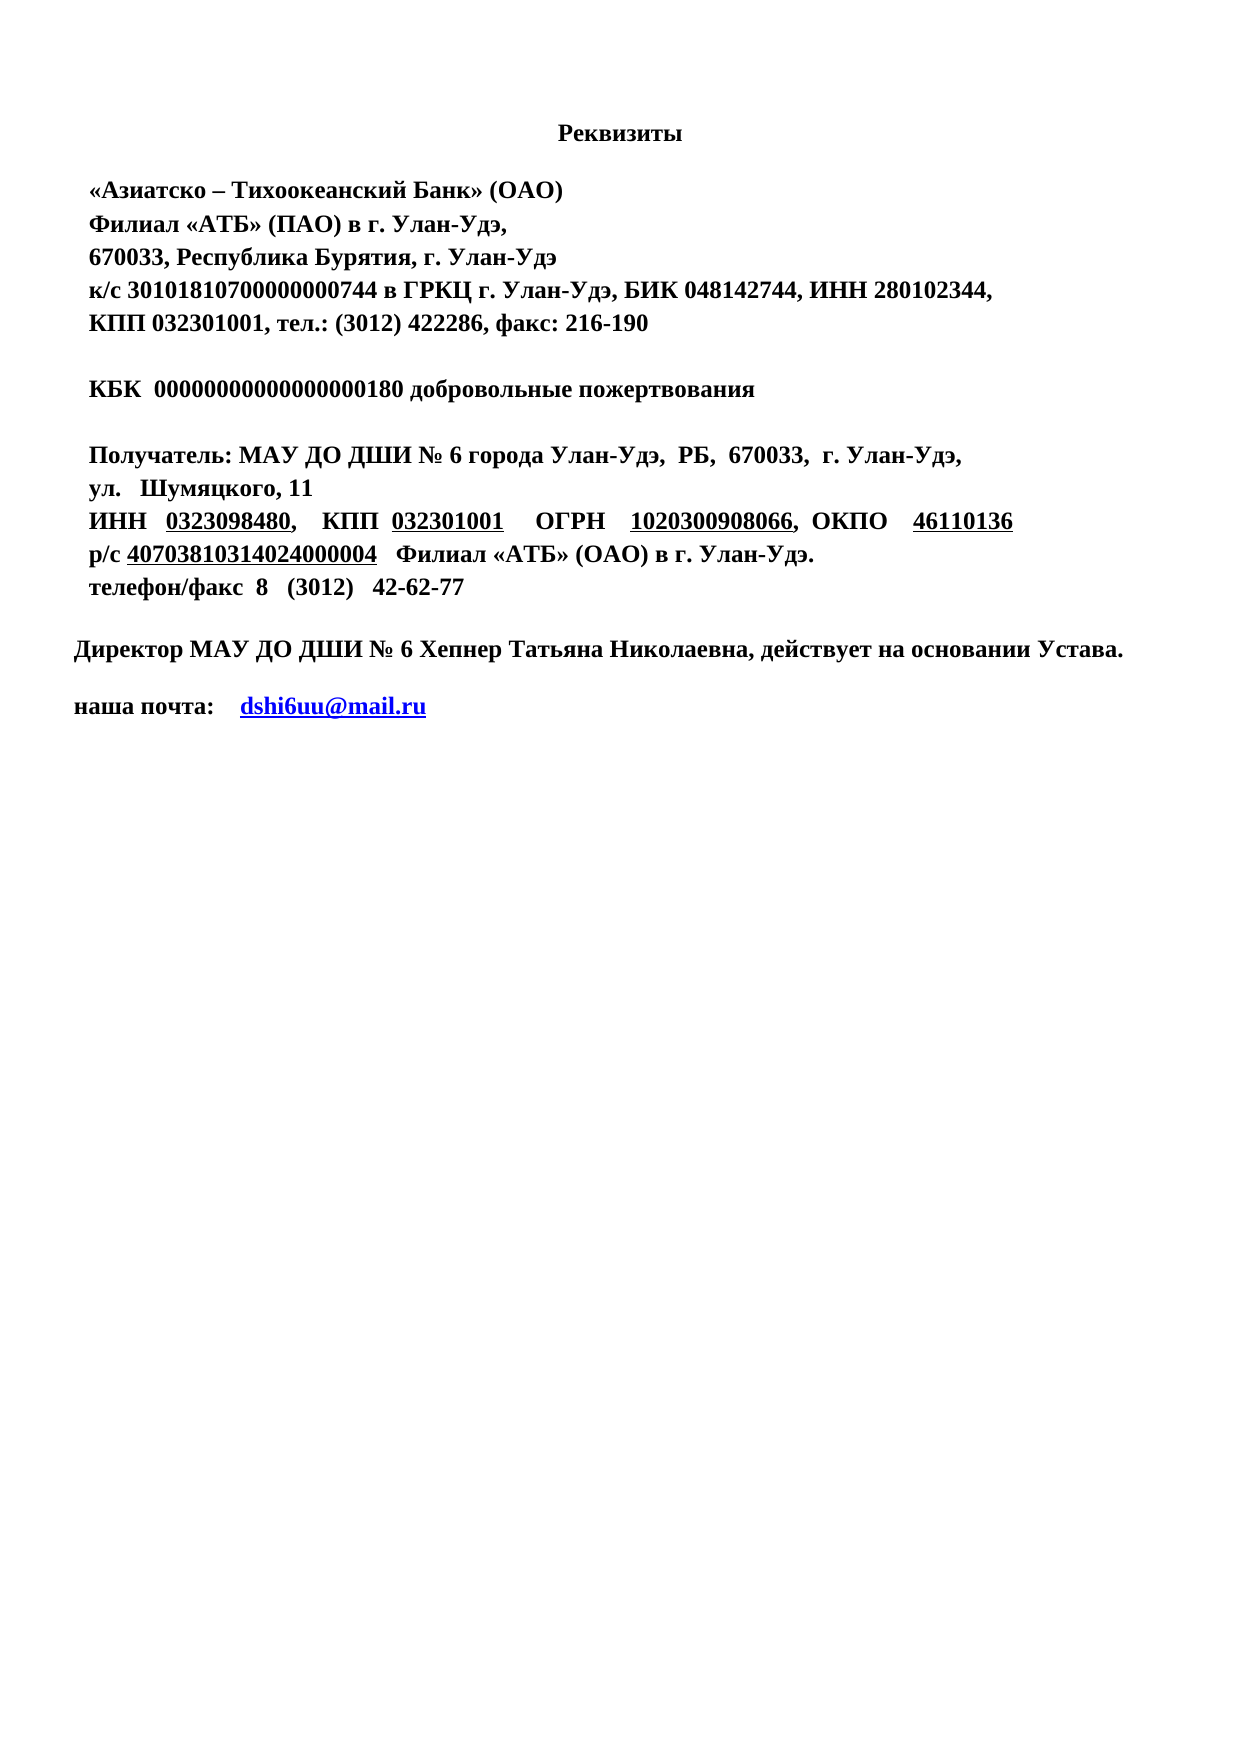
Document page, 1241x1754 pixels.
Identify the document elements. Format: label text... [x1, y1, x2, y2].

text р/с 40703810314024000004 Филиал «АТБ» (ОАО) в г. Улан-Удэ. [88, 539, 1152, 568]
text КПП 032301001, тел.: (3012) 422286, факс: 216-190 [88, 308, 1152, 336]
text Реквизиты [88, 118, 1152, 147]
text 670033, Республика Бурятия, г. Улан-Удэ [88, 242, 1152, 270]
text ул. Шумяцкого, 11 [88, 473, 1152, 502]
text Получатель: МАУ ДО ДШИ № 6 города Улан-Удэ, РБ, 670033, г. Улан-Удэ, [88, 440, 1152, 468]
text к/с 30101810700000000744 в ГРКЦ г. Улан-Удэ, БИК 048142744, ИНН 280102344, [88, 275, 1152, 303]
text КБК 00000000000000000180 добровольные пожертвования [88, 374, 1152, 402]
text ИНН 0323098480, КПП 032301001 ОГРН 1020300908066, ОКПО 46110136 [88, 506, 1196, 534]
text телефон/факс 8 (3012) 42-62-77 [88, 572, 1152, 601]
text «Азиатско – Тихоокеанский Банк» (ОАО) [88, 176, 1152, 204]
text Филиал «АТБ» (ПАО) в г. Улан-Удэ, [88, 209, 1152, 237]
text Директор МАУ ДО ДШИ № 6 Хепнер Татьяна Николаевна, действует на основании Устава. [74, 634, 1152, 662]
text наша почта: dshi6uu@mail.ru [74, 691, 1152, 720]
